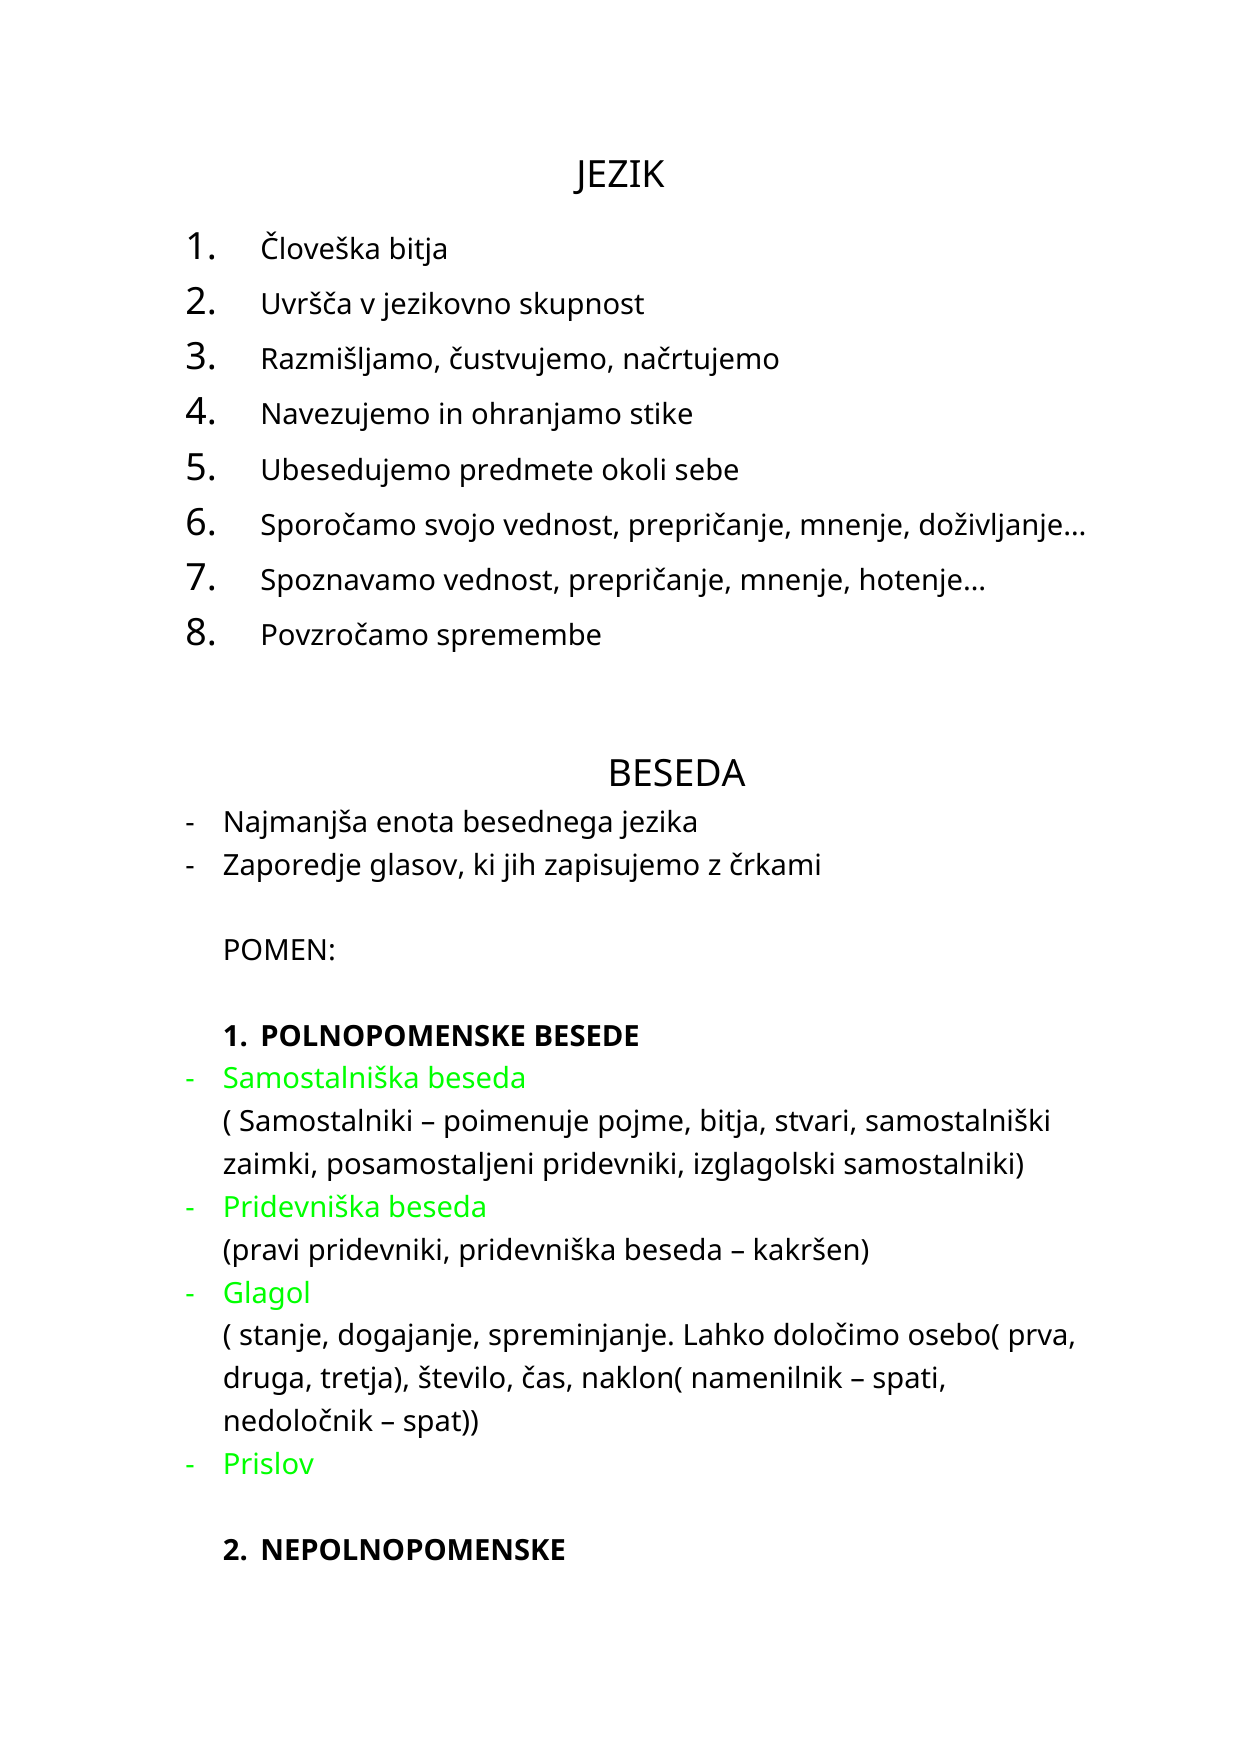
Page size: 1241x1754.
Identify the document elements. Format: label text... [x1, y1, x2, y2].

list Ubesedujemo predmete okoli sebe [185, 440, 1093, 491]
list NEPOLNOPOMENSKE [223, 1529, 1093, 1568]
list Samostalniška beseda [185, 1058, 1093, 1097]
list POLNOPOMENSKE BESEDE [223, 1015, 1093, 1055]
list Povzročamo spremembe [185, 605, 1093, 656]
list Pridevniška beseda [185, 1186, 1093, 1226]
text JEZIK [148, 148, 1093, 199]
list Spoznavamo vednost, prepričanje, mnenje, hotenje… [185, 550, 1093, 601]
list Navezujemo in ohranjamo stike [185, 385, 1093, 436]
list Uvršča v jezikovno skupnost [185, 274, 1093, 326]
list Glagol [185, 1272, 1093, 1312]
list ( Samostalniki – poimenuje pojme, bitja, stvari, samostalniški zaimki, posamostaljeni pridevniki, izglagolski samostalniki) [223, 1101, 1093, 1183]
list ( stanje, dogajanje, spreminjanje. Lahko določimo osebo( prva, druga, tretja), število, čas, naklon( namenilnik – spati, nedoločnik – spat)) [223, 1315, 1093, 1440]
list POMEN: [223, 929, 1093, 969]
list Razmišljamo, čustvujemo, načrtujemo [185, 329, 1093, 381]
list Zaporedje glasov, ki jih zapisujemo z črkami [185, 844, 1093, 883]
list Najmanjša enota besednega jezika [185, 801, 1093, 841]
list BESEDA [260, 746, 1093, 797]
list (pravi pridevniki, pridevniška beseda – kakršen) [223, 1229, 1093, 1269]
list Človeška bitja [185, 219, 1093, 270]
list Sporočamo svojo vednost, prepričanje, mnenje, doživljanje… [185, 495, 1093, 546]
list Prislov [185, 1443, 1093, 1483]
